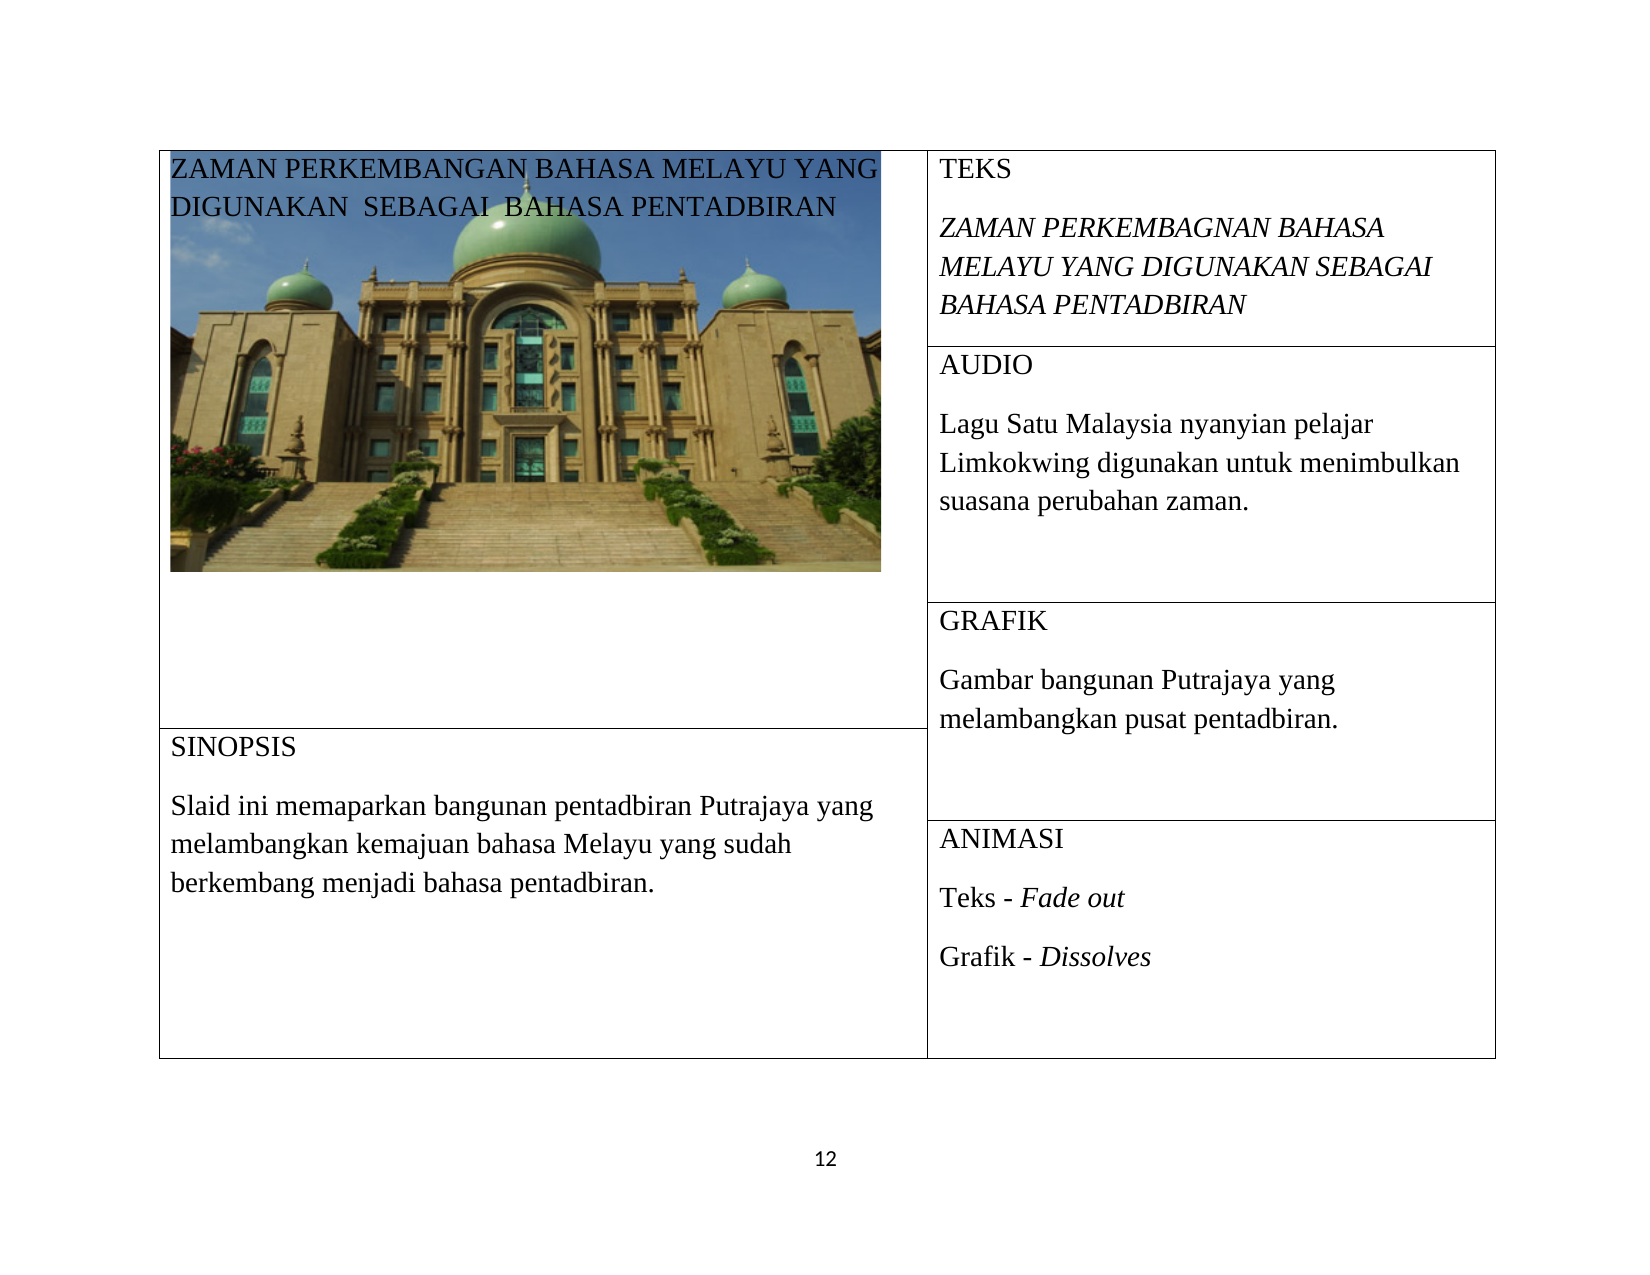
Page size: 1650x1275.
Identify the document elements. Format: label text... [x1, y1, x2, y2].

table_cell SINOPSIS Slaid ini memaparkan bangunan pentadbiran Putrajaya yang melambangkan kemajuan bahasa Melayu yang sudah berkembang menjadi bahasa pentadbiran. [160, 729, 927, 1058]
table_header ZAMAN PERKEMBANGAN BAHASA MELAYU YANG DIGUNAKAN SEBAGAI BAHASA PENTADBIRAN [160, 151, 927, 728]
table_header TEKS ZAMAN PERKEMBAGNAN BAHASA MELAYU YANG DIGUNAKAN SEBAGAI BAHASA PENTADBIRAN [928, 151, 1495, 346]
table_cell GRAFIK Gambar bangunan Putrajaya yang melambangkan pusat pentadbiran. [928, 603, 1495, 820]
table_cell ANIMASI Teks - Fade out Grafik - Dissolves [928, 821, 1495, 1058]
table_cell AUDIO Lagu Satu Malaysia nyanyian pelajar Limkokwing digunakan untuk menimbulkan suasana perubahan zaman. [928, 347, 1495, 602]
